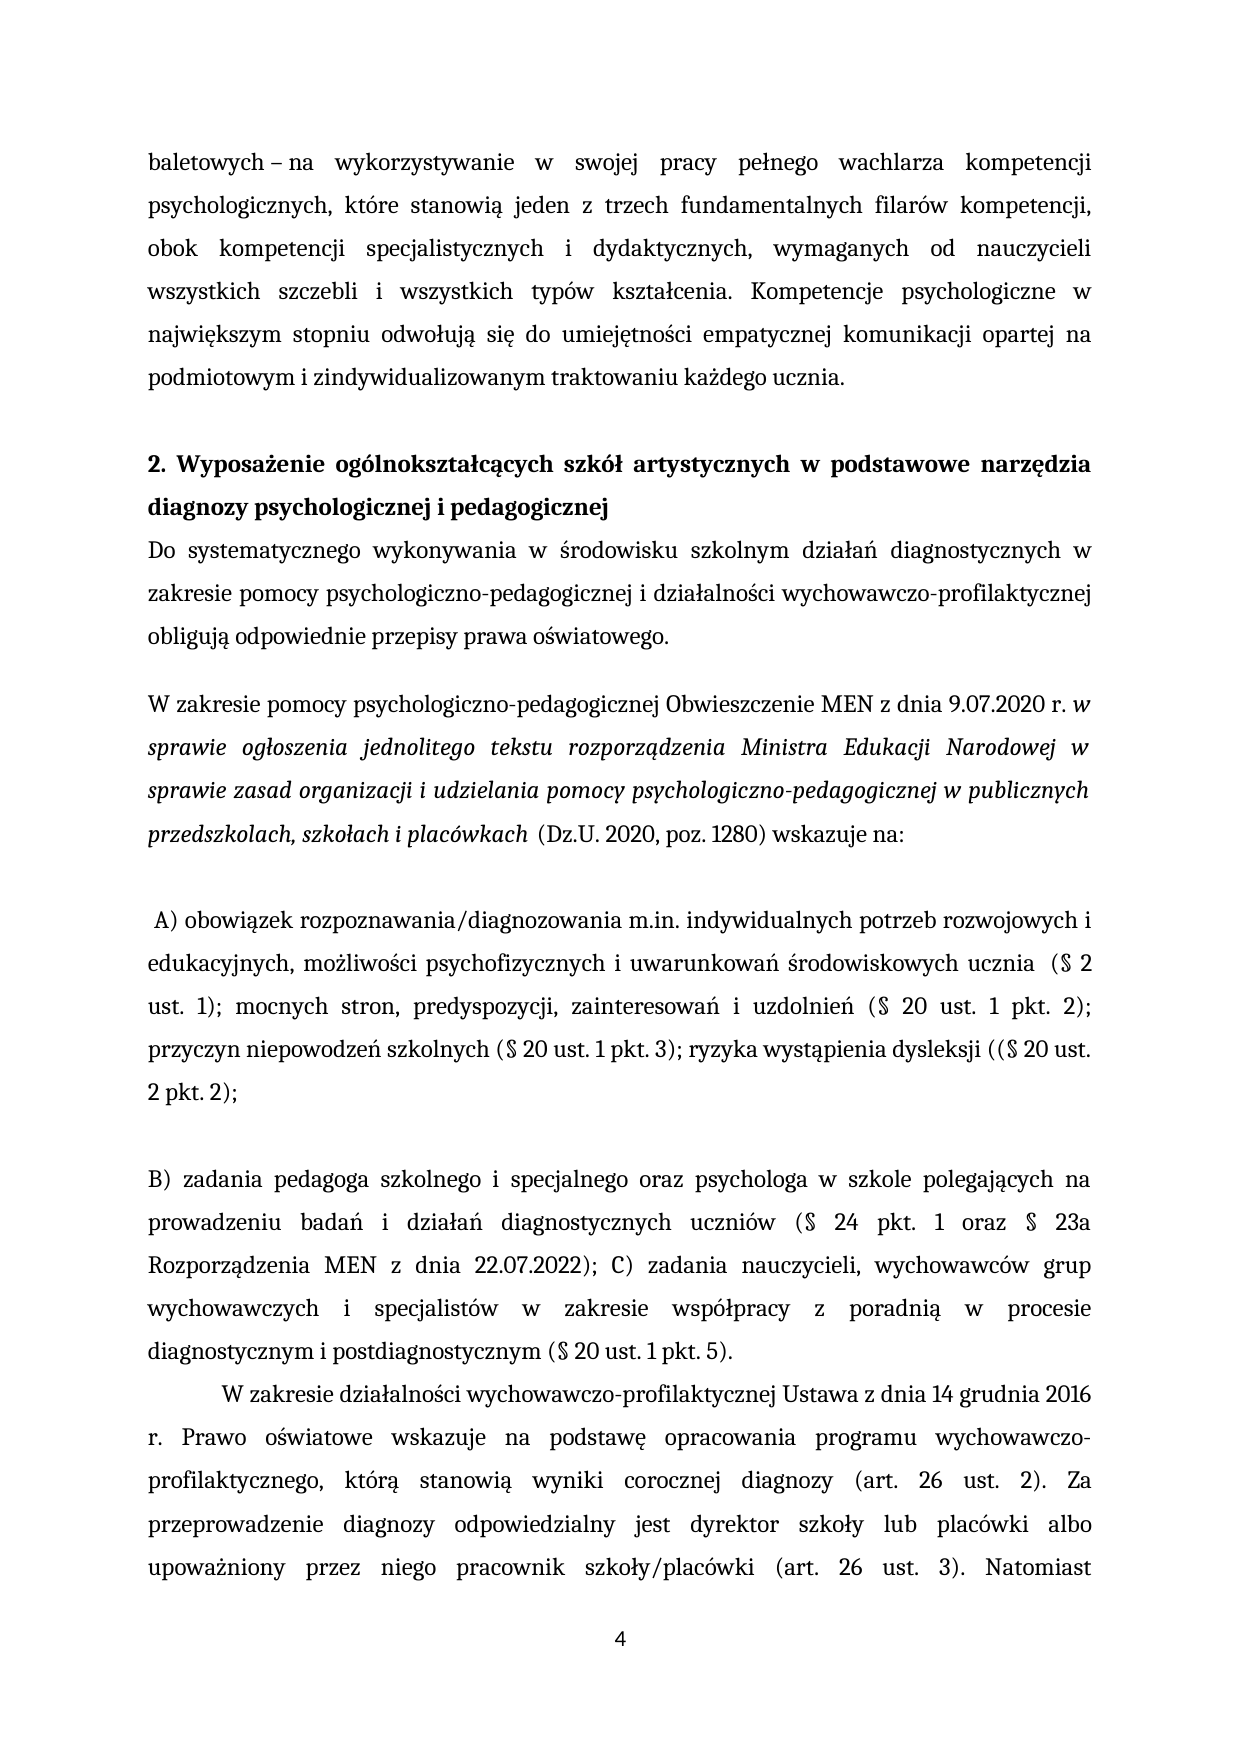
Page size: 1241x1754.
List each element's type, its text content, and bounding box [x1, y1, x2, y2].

text B) zadania pedagoga szkolnego i specjalnego oraz psychologa w szkole polegających na prowadzeniu badań i działań diagnostycznych uczniów (§ 24 pkt. 1 oraz § 23a Rozporządzenia MEN z dnia 22.07.2022); C) zadania nauczycieli, wychowawców grup wychowawczych i specjalistów w zakresie współpracy z poradnią w procesie diagnostycznym i postdiagnostycznym (§ 20 ust. 1 pkt. 5). [148, 1164, 1093, 1366]
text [148, 1380, 1093, 1581]
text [148, 148, 1093, 392]
text W zakresie pomocy psychologiczno-pedagogicznej Obwieszczenie MEN z dnia 9.07.2020 r. w sprawie ogłoszenia jednolitego tekstu rozporządzenia Ministra Edukacji Narodowej w sprawie zasad organizacji i udzielania pomocy psychologiczno-pedagogicznej w publicznych przedszkolach, szkołach i placówkach (Dz.U. 2020, poz. 1280) wskazuje na: [148, 690, 1093, 848]
text 2. Wyposażenie ogólnokształcących szkół artystycznych w podstawowe narzędzia diagnozy psychologicznej i pedagogicznej [148, 449, 1093, 521]
text Do systematycznego wykonywania w środowisku szkolnym działań diagnostycznych w zakresie pomocy psychologiczno-pedagogicznej i działalności wychowawczo-profilaktycznej obligują odpowiednie przepisy prawa oświatowego. [148, 536, 1093, 651]
text A) obowiązek rozpoznawania/diagnozowania m.in. indywidualnych potrzeb rozwojowych i edukacyjnych, możliwości psychofizycznych i uwarunkowań środowiskowych ucznia (§ 2 ust. 1); mocnych stron, predyspozycji, zainteresowań i uzdolnień (§ 20 ust. 1 pkt. 2); przyczyn niepowodzeń szkolnych (§ 20 ust. 1 pkt. 3); ryzyka wystąpienia dysleksji ((§ 20 ust. 2 pkt. 2); [148, 906, 1093, 1107]
